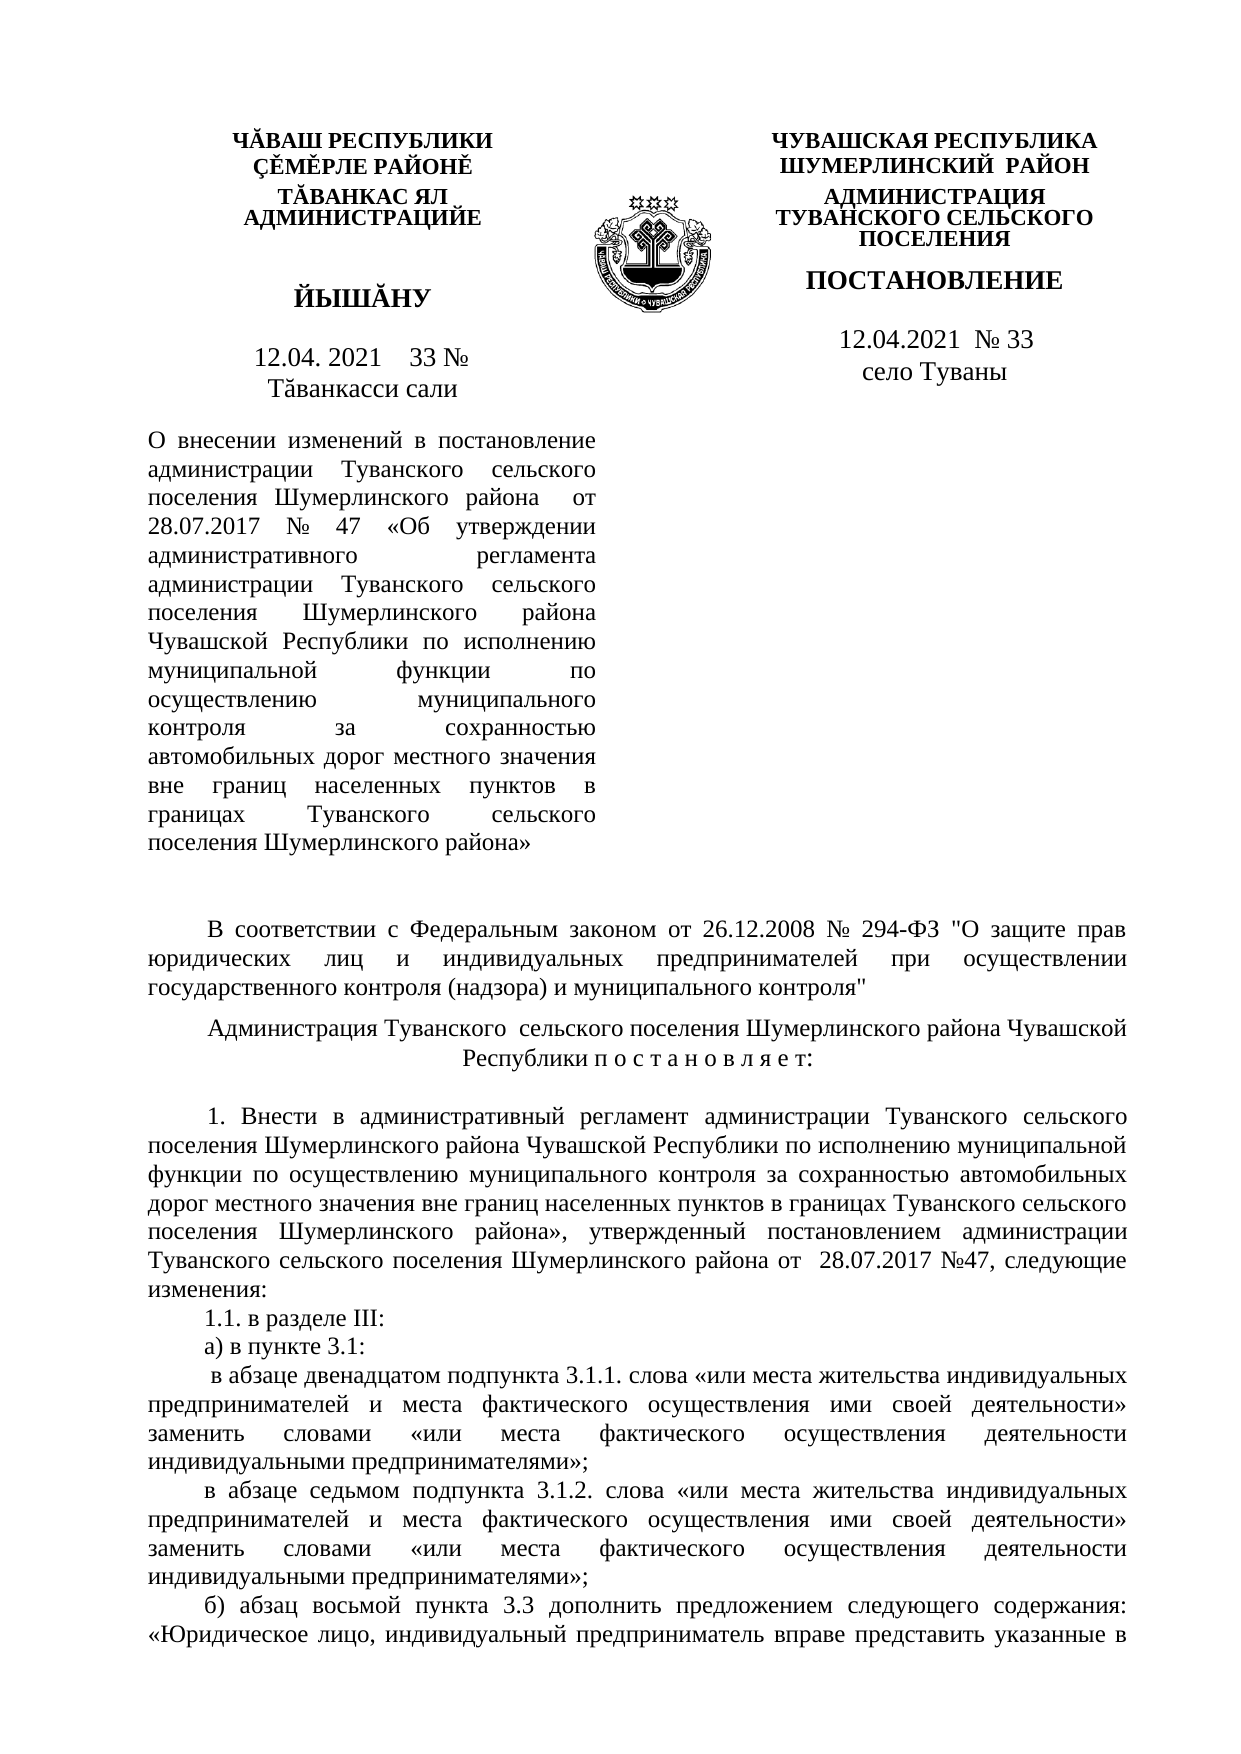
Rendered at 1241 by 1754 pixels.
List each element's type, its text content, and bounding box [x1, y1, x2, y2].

table_cell ТĂВАНКАС ЯЛ АДМИНИСТРАЦИЙЕ ЙЫШĂНУ 12.04. 2021 33 № Тăванкасси сали [148, 180, 577, 425]
table_header ЧУВАШСКАЯ РЕСПУБЛИКА ШУМЕРЛИНСКИЙ РАЙОН [719, 132, 1150, 179]
table_header ЧĂВАШ РЕСПУБЛИКИ ÇĚМĚРЛЕ РАЙОНĚ [148, 132, 577, 179]
text В соответствии с Федеральным законом от 26.12.2008 № 294-ФЗ "О защите прав юридических лиц и индивидуальных предпринимателей при осуществлении государственного контроля (надзора) и муниципального контроля" [148, 914, 1128, 1000]
text 1. Внести в административный регламент администрации Туванского сельского поселения Шумерлинского района Чувашской Республики по исполнению муниципальной функции по осуществлению муниципального контроля за сохранностью автомобильных дорог местного значения вне границ населенных пунктов в границах Туванского сельского поселения Шумерлинского района», утвержденный постановлением администрации Туванского сельского поселения Шумерлинского района от 28.07.2017 №47, следующие изменения: [148, 1101, 1128, 1303]
text в абзаце седьмом подпункта 3.1.2. слова «или места жительства индивидуальных предпринимателей и места фактического осуществления ими своей деятельности» заменить словами «или места фактического осуществления деятельности индивидуальными предпринимателями»; [148, 1475, 1128, 1590]
text О внесении изменений в постановление администрации Туванского сельского поселения Шумерлинского района от 28.07.2017 № 47 «Об утверждении административного регламента администрации Туванского сельского поселения Шумерлинского района Чувашской Республики по исполнению муниципальной функции по осуществлению муниципального контроля за сохранностью автомобильных дорог местного значения вне границ населенных пунктов в границах Туванского сельского поселения Шумерлинского района» [148, 425, 596, 856]
text Администрация Туванского сельского поселения Шумерлинского района Чувашской Республики п о с т а н о в л я е т: [148, 1013, 1128, 1073]
table_cell АДМИНИСТРАЦИЯ ТУВАНСКОГО СЕЛЬСКОГО ПОСЕЛЕНИЯ ПОСТАНОВЛЕНИЕ 12.04.2021 № 33 село Туваны [719, 180, 1150, 425]
text а) в пункте 3.1: [148, 1331, 1128, 1360]
picture [593, 194, 712, 313]
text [148, 1590, 1128, 1648]
text в абзаце двенадцатом подпункта 3.1.1. слова «или места жительства индивидуальных предпринимателей и места фактического осуществления ими своей деятельности» заменить словами «или места фактического осуществления деятельности индивидуальными предпринимателями»; [148, 1360, 1128, 1475]
table_header [578, 132, 719, 425]
text 1.1. в разделе III: [148, 1303, 1128, 1331]
